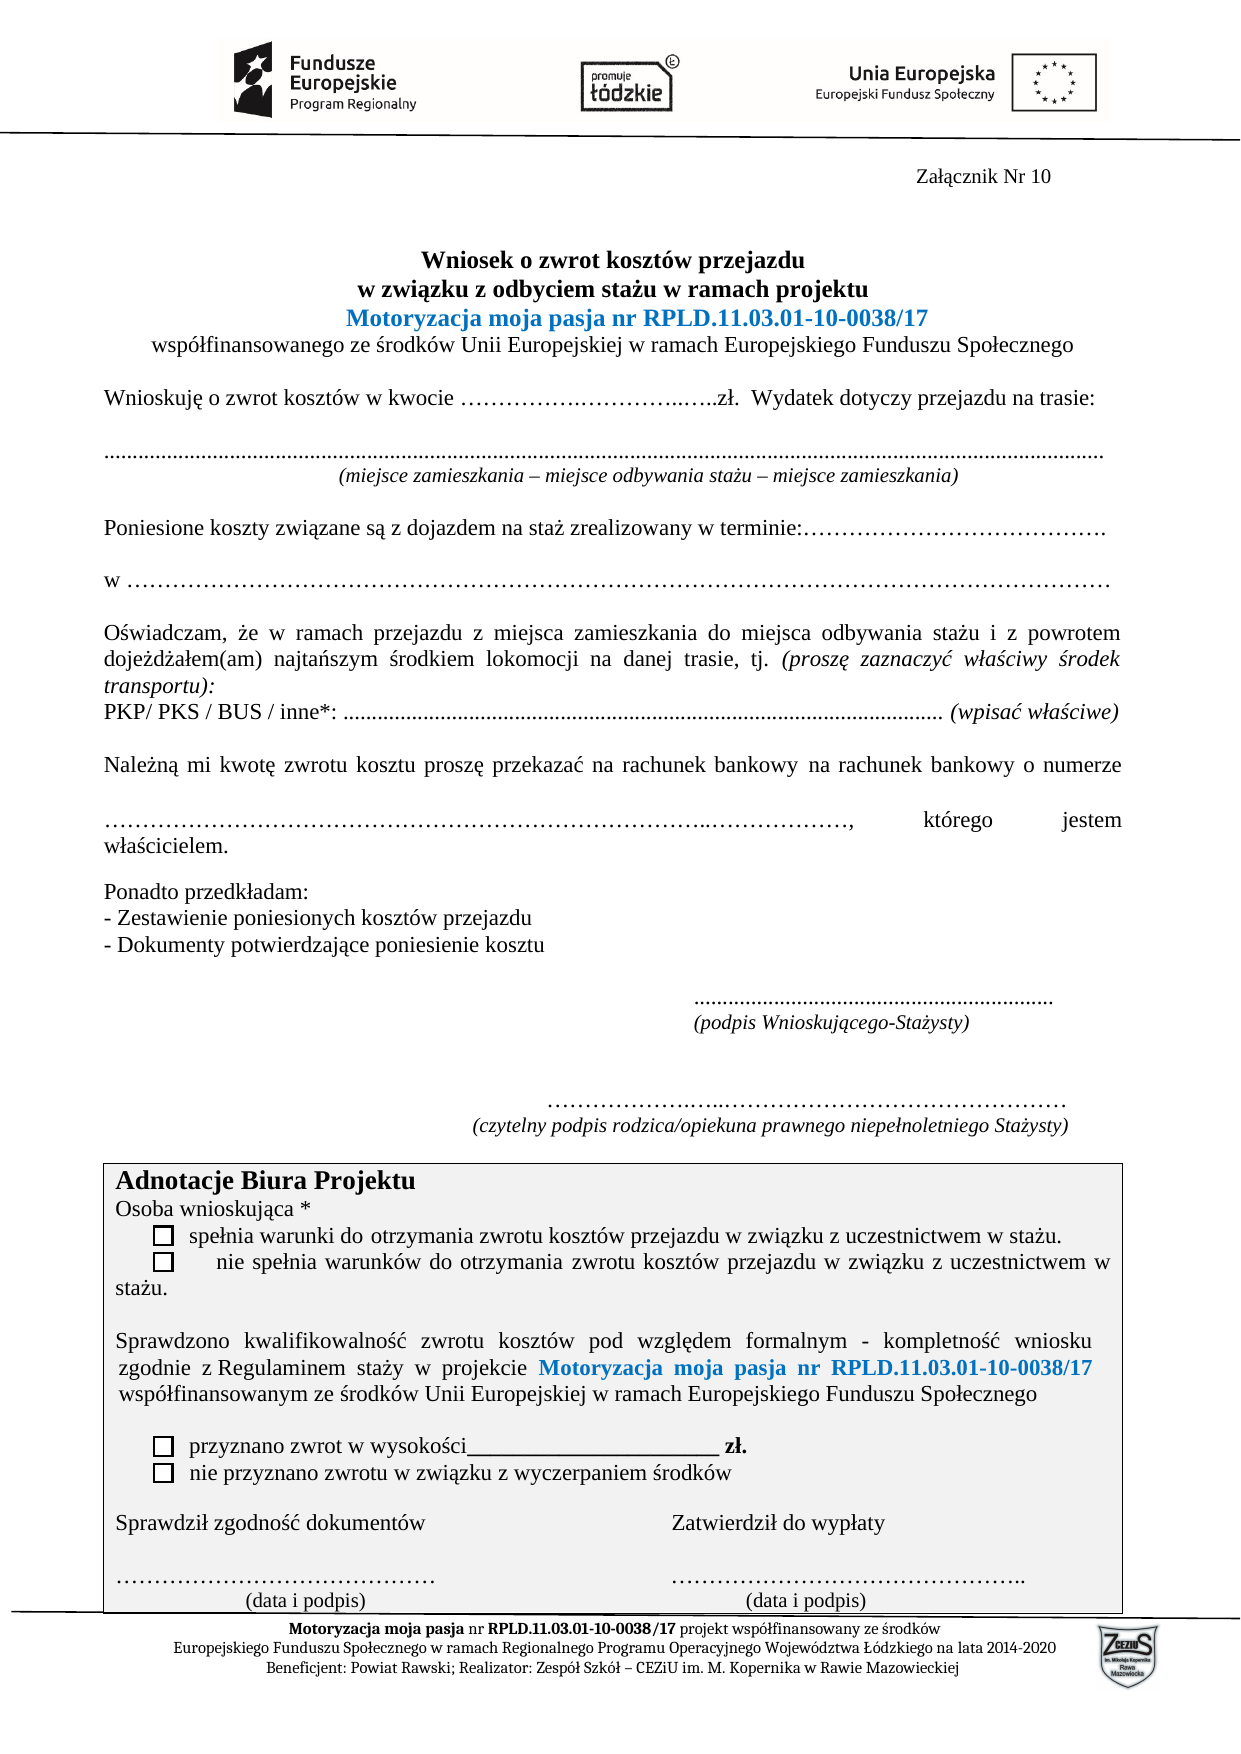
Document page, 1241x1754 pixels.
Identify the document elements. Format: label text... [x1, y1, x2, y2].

text ……………………………………………………………………..………………, którego jestem właścicielem. [103, 806, 1122, 859]
text Wnioskuję o zwrot kosztów w kwocie …………….…………..…..zł. Wydatek dotyczy przejazdu na trasie: [103, 384, 1122, 411]
text Oświadczam, że w ramach przejazdu z miejsca zamieszkania do miejsca odbywania stażu i z powrotem dojeżdżałem(am) najtańszym środkiem lokomocji na danej trasie, tj. (proszę zaznaczyć właściwy środek transportu): [103, 619, 1122, 698]
text ……………….…..……………………………………… [472, 1086, 1122, 1113]
picture [212, 38, 1112, 125]
text Należną mi kwotę zwrotu kosztu proszę przekazać na rachunek bankowy na rachunek bankowy o numerze [103, 751, 1122, 806]
picture [1094, 1622, 1162, 1692]
text (miejsce zamieszkania – miejsce odbywania stażu – miejsce zamieszkania) [103, 463, 1122, 487]
text Ponadto przedkładam: [103, 878, 1122, 904]
text w związku z odbyciem stażu w ramach projektu [103, 274, 1122, 303]
text (podpis Wnioskującego-Stażysty) [619, 1010, 1122, 1034]
text ............................................................... [619, 983, 1122, 1010]
text - Zestawienie poniesionych kosztów przejazdu [103, 904, 1122, 931]
text PKP/ PKS / BUS / inne*: ......................................................................................................... (wpisać właściwe) [103, 698, 1122, 724]
text Motoryzacja moja pasja nr RPLD.11.03.01-10-0038/17 [152, 303, 1122, 332]
text ............................................................................................................................................................................... [103, 437, 1122, 463]
text - Dokumenty potwierdzające poniesienie kosztu [103, 931, 1122, 957]
text (czytelny podpis rodzica/opiekuna prawnego niepełnoletniego Stażysty) [398, 1113, 1122, 1137]
text Wniosek o zwrot kosztów przejazdu [103, 245, 1122, 274]
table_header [104, 1164, 1122, 1612]
text Poniesione koszty związane są z dojazdem na staż zrealizowany w terminie:…………………………………. [103, 514, 1122, 540]
text współfinansowanego ze środków Unii Europejskiej w ramach Europejskiego Funduszu Społecznego [103, 332, 1122, 358]
text w ………………………………………………………………………………………………………………… [103, 566, 1122, 593]
text Załącznik Nr 10 [842, 164, 1122, 188]
